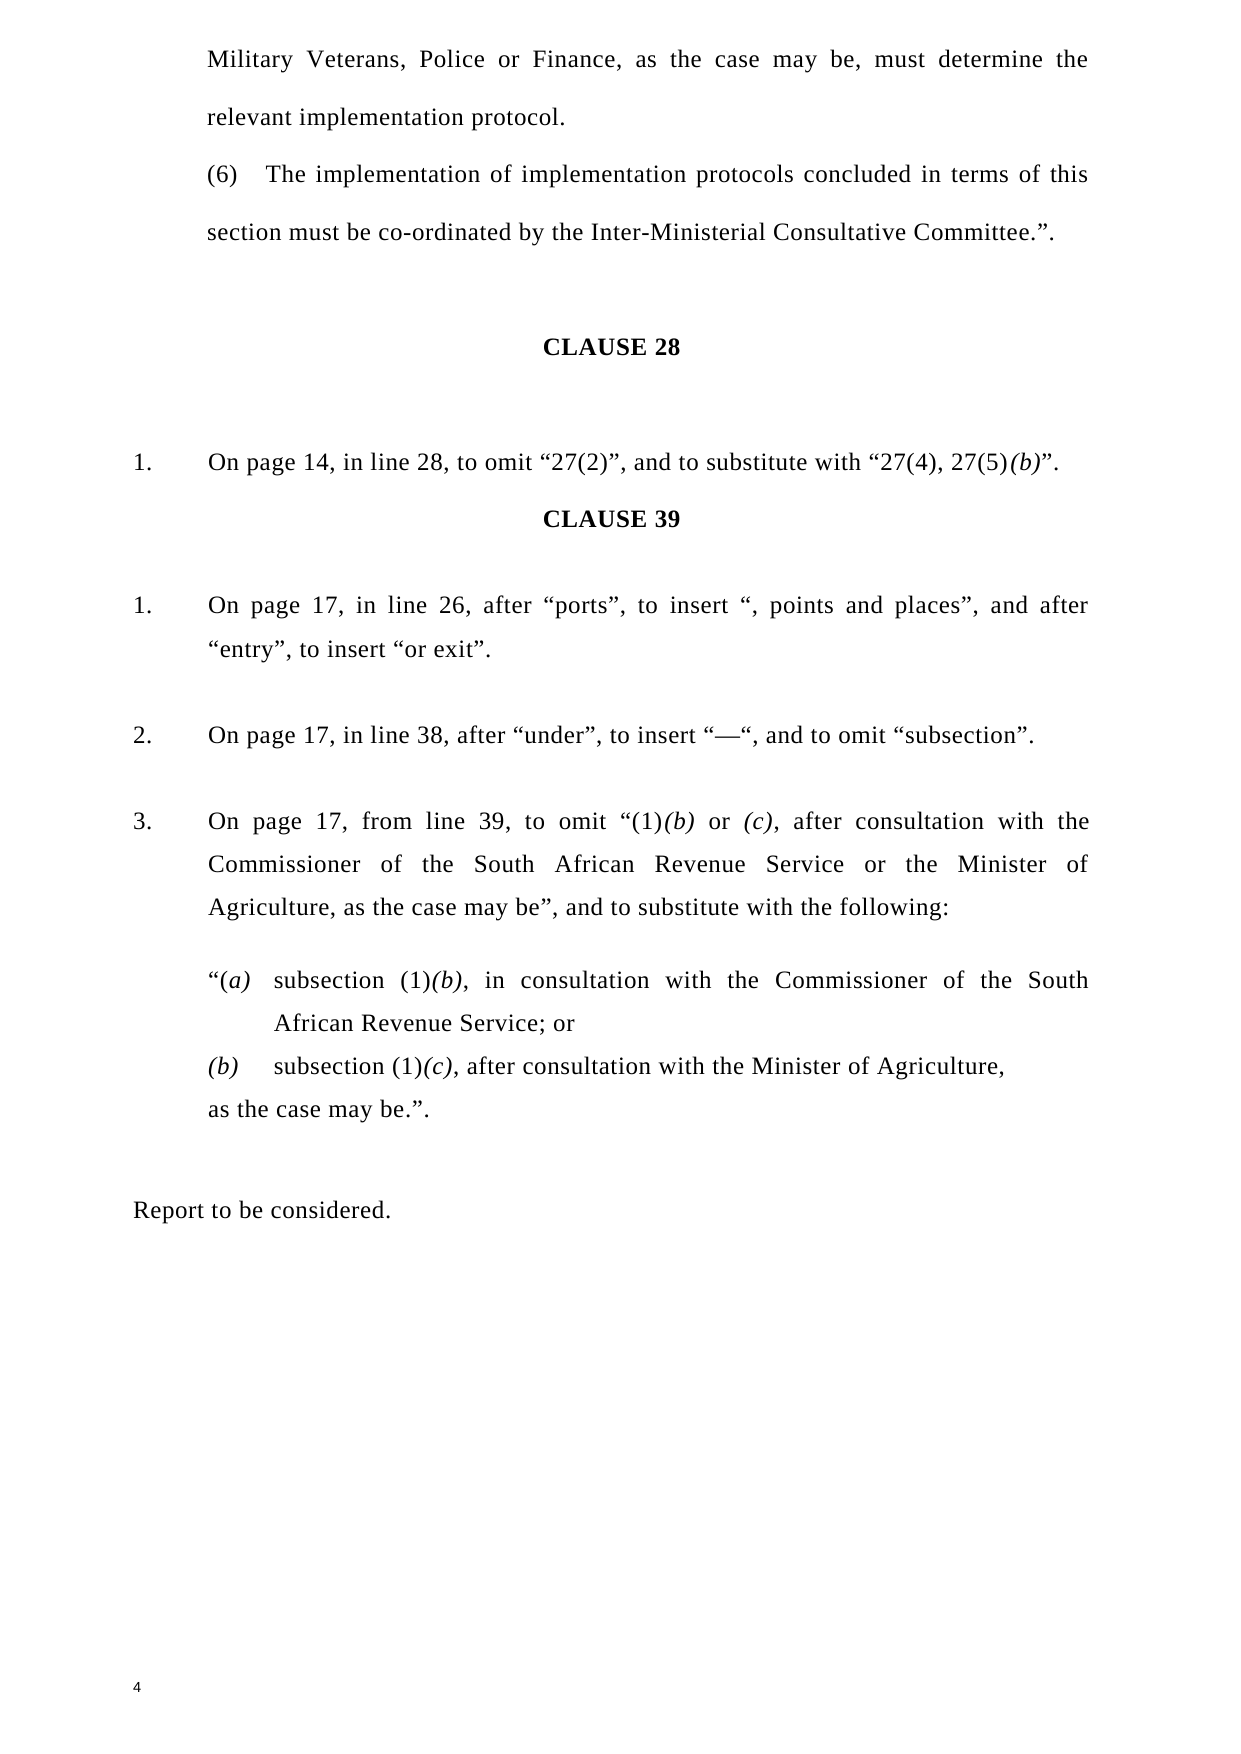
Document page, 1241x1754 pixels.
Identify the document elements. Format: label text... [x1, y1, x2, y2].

text Report to be considered. [133, 1195, 1090, 1223]
text 1. On page 14, in line 28, to omit “27(2)”, and to substitute with “27(4), 27(5)(b)”. [133, 447, 1090, 476]
text as the case may be.”. [133, 1094, 1090, 1123]
list On page 17, from line 39, to omit “(1)(b) or (c), after consultation with the Commissioner of the South African Revenue Service or the Minister of Agriculture, as the case may be”, and to substitute with the following: [133, 806, 1090, 921]
text CLAUSE 28 [133, 332, 1090, 361]
list On page 17, in line 26, after “ports”, to insert “, points and places”, and after “entry”, to insert “or exit”. [133, 591, 1090, 662]
text CLAUSE 39 [133, 504, 1090, 533]
text (6) The implementation of implementation protocols concluded in terms of this section must be co-ordinated by the Inter-Ministerial Consultative Committee.”. [207, 159, 1090, 246]
text (b) subsection (1)(c), after consultation with the Minister of Agriculture, [208, 1051, 1090, 1080]
list On page 17, in line 38, after “under”, to insert “—“, and to omit “subsection”. [133, 720, 1090, 749]
text “(a) subsection (1)(b), in consultation with the Commissioner of the South African Revenue Service; or [208, 965, 1090, 1037]
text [207, 44, 1090, 131]
